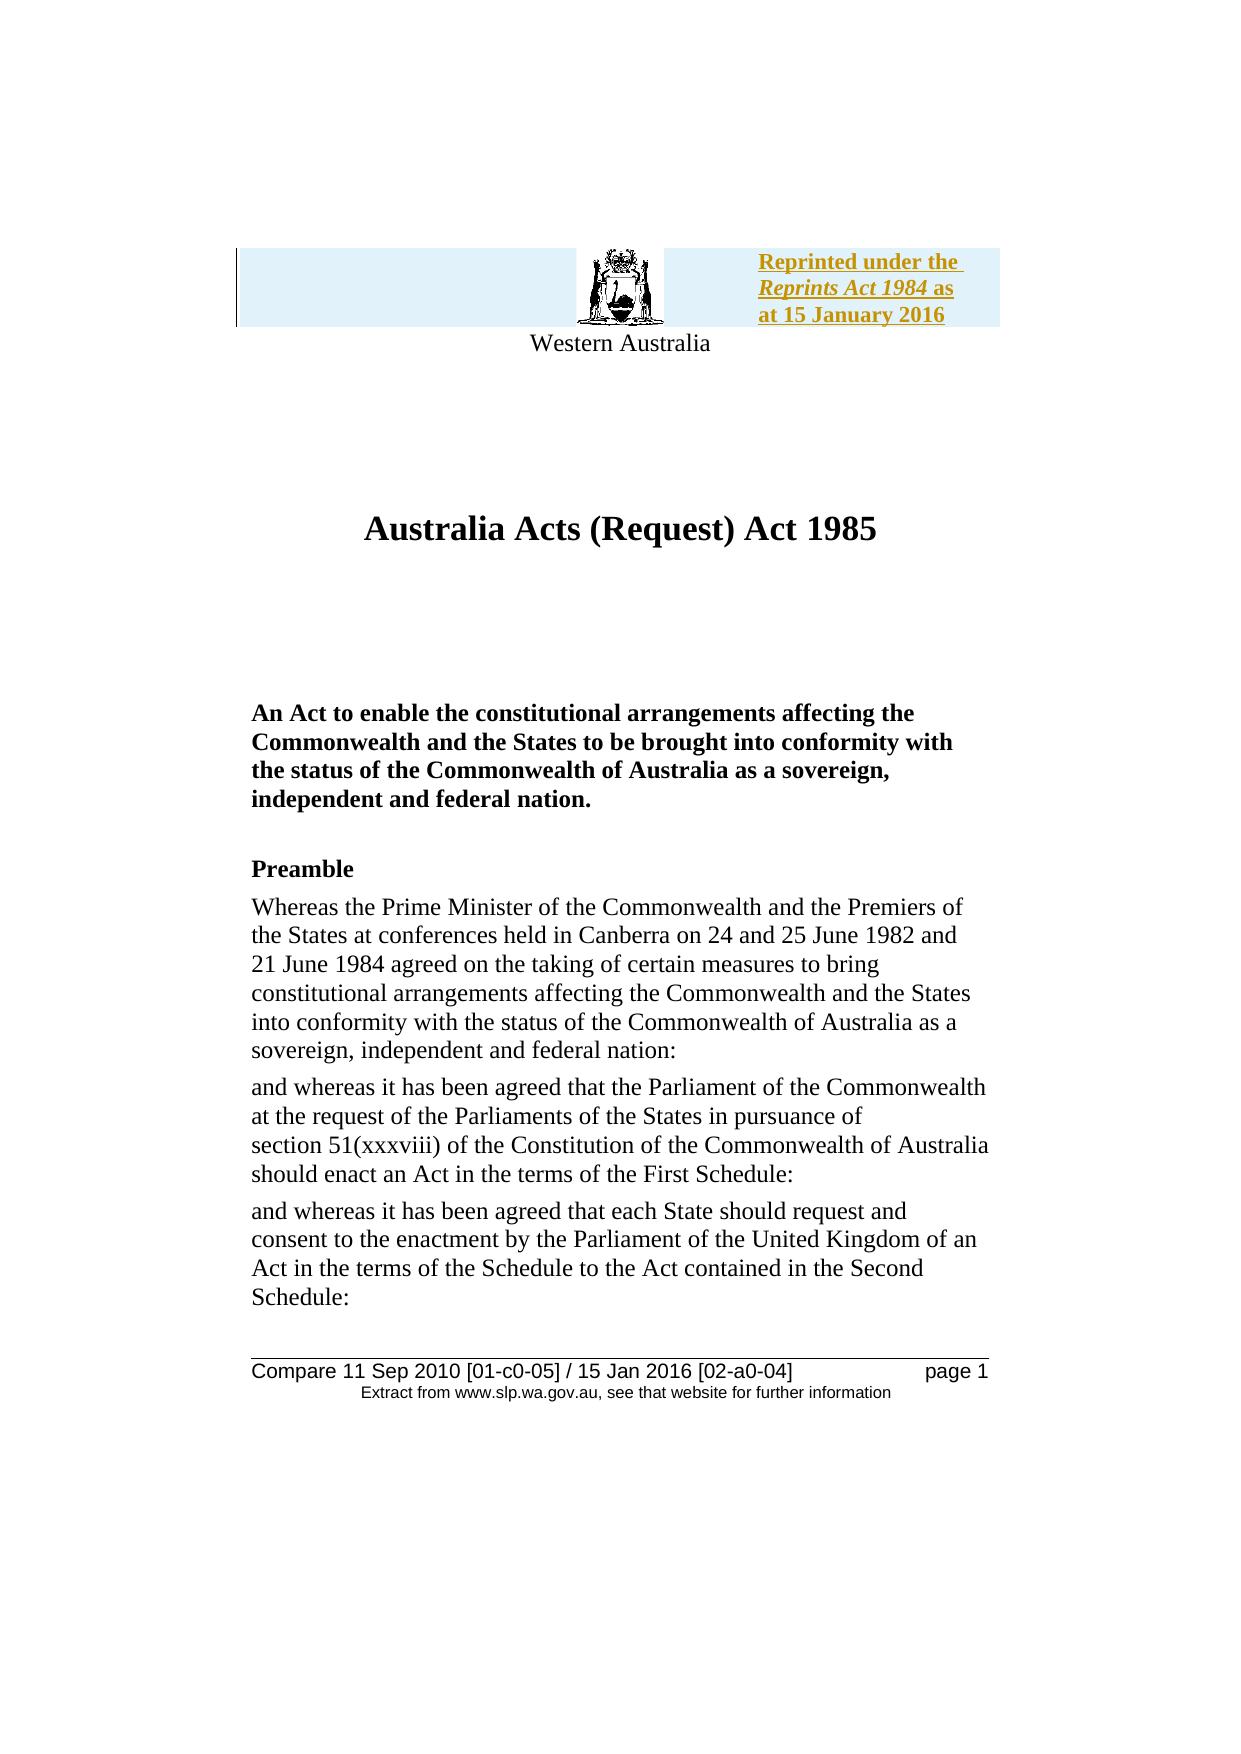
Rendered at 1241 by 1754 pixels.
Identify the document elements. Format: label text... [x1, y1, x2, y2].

text Whereas the Prime Minister of the Commonwealth and the Premiers of the States at conferences held in Canberra on 24 and 25 June 1982 and 21 June 1984 agreed on the taking of certain measures to bring constitutional arrangements affecting the Commonwealth and the States into conformity with the status of the Commonwealth of Australia as a sovereign, independent and federal nation: [251, 892, 989, 1064]
text and whereas it has been agreed that the Parliament of the Commonwealth at the request of the Parliaments of the States in pursuance of section 51(xxxviii) of the Constitution of the Commonwealth of Australia should enact an Act in the terms of the First Schedule: [251, 1072, 989, 1187]
text Preamble [251, 854, 989, 883]
text Western Australia [251, 328, 989, 357]
picture [576, 248, 664, 327]
text Australia Acts (Request) Act 1985 [251, 507, 989, 548]
text and whereas it has been agreed that each State should request and consent to the enactment by the Parliament of the United Kingdom of an Act in the terms of the Schedule to the Act contained in the Second Schedule: [251, 1196, 989, 1311]
title An Act to enable the constitutional arrangements affecting the Commonwealth and the States to be brought into conformity with the status of the Commonwealth of Australia as a sovereign, independent and federal nation. [251, 698, 989, 813]
